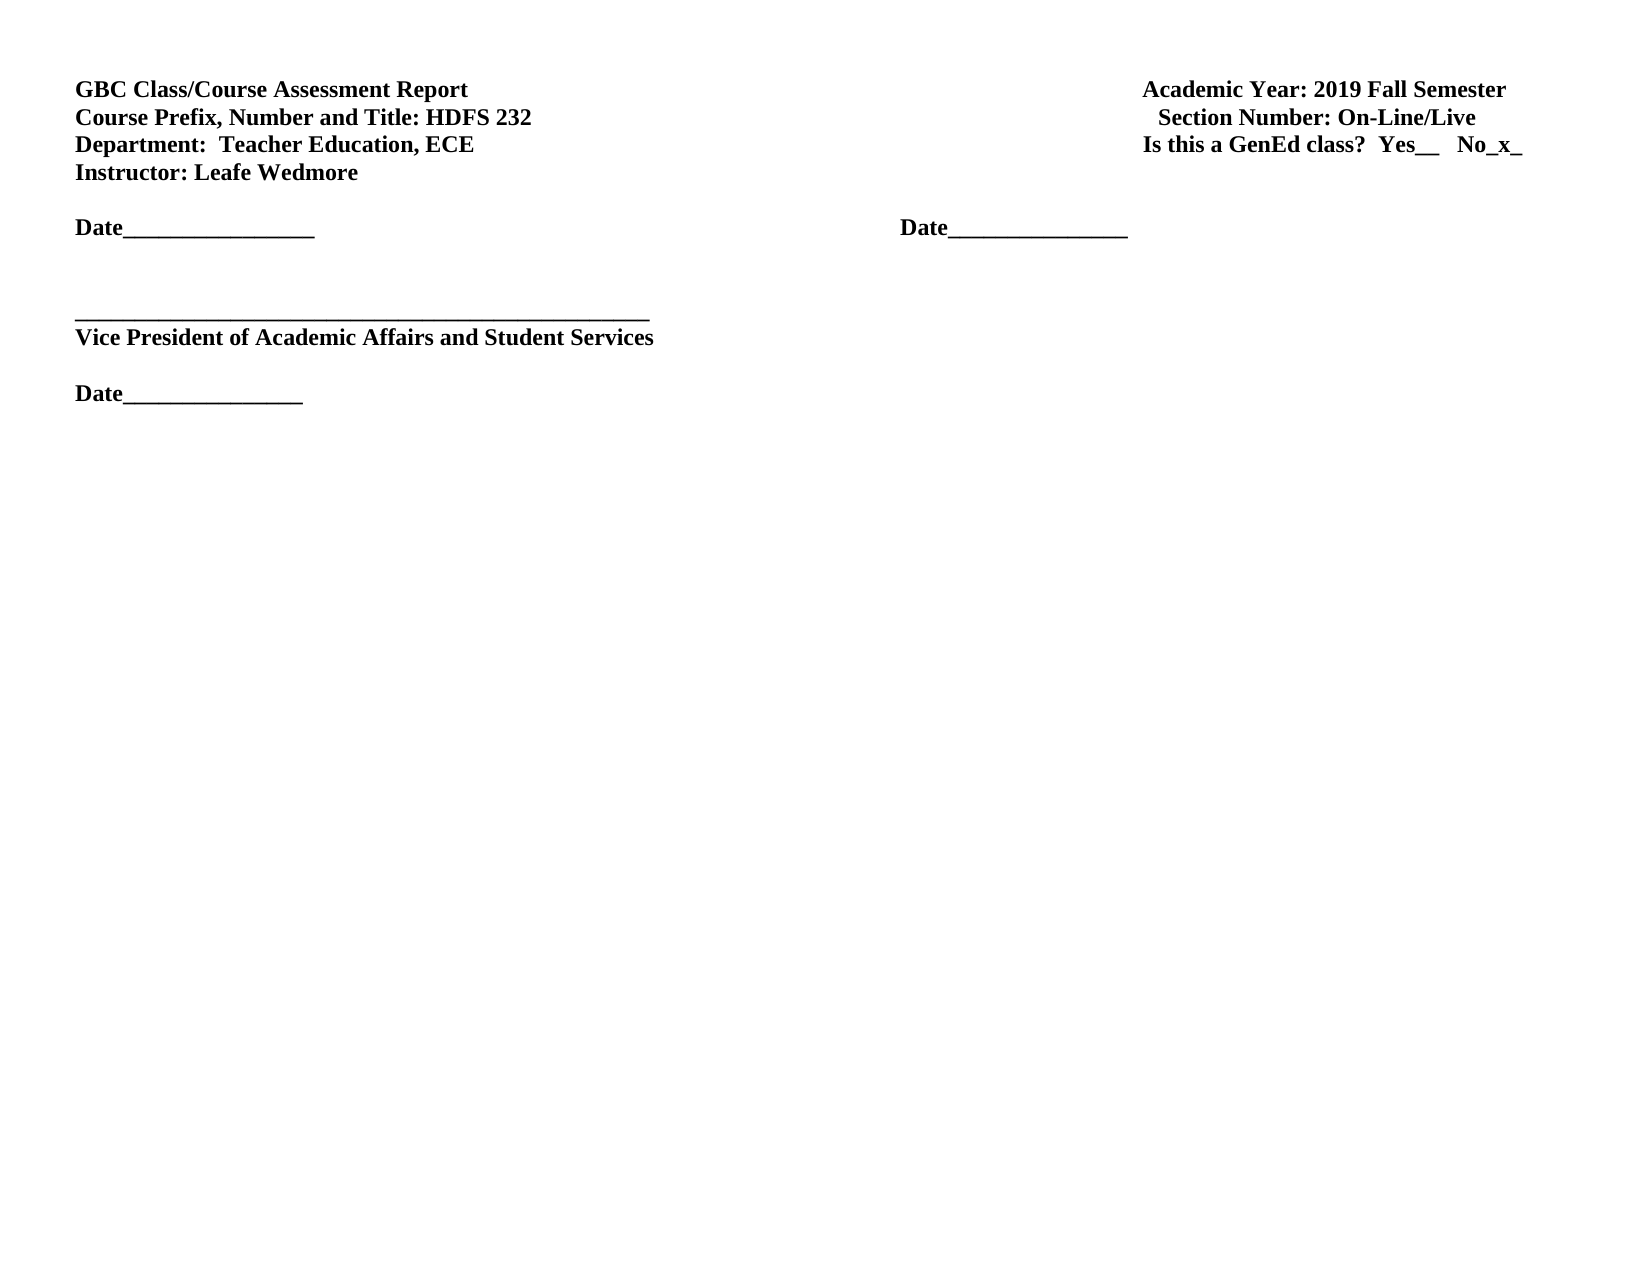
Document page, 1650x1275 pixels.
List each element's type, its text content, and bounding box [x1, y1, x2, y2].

text ________________________________________________ [75, 296, 1575, 323]
text Vice President of Academic Affairs and Student Services [75, 323, 1575, 351]
text Date________________ Date_______________ [75, 213, 1575, 241]
text Date_______________ [75, 379, 1575, 406]
